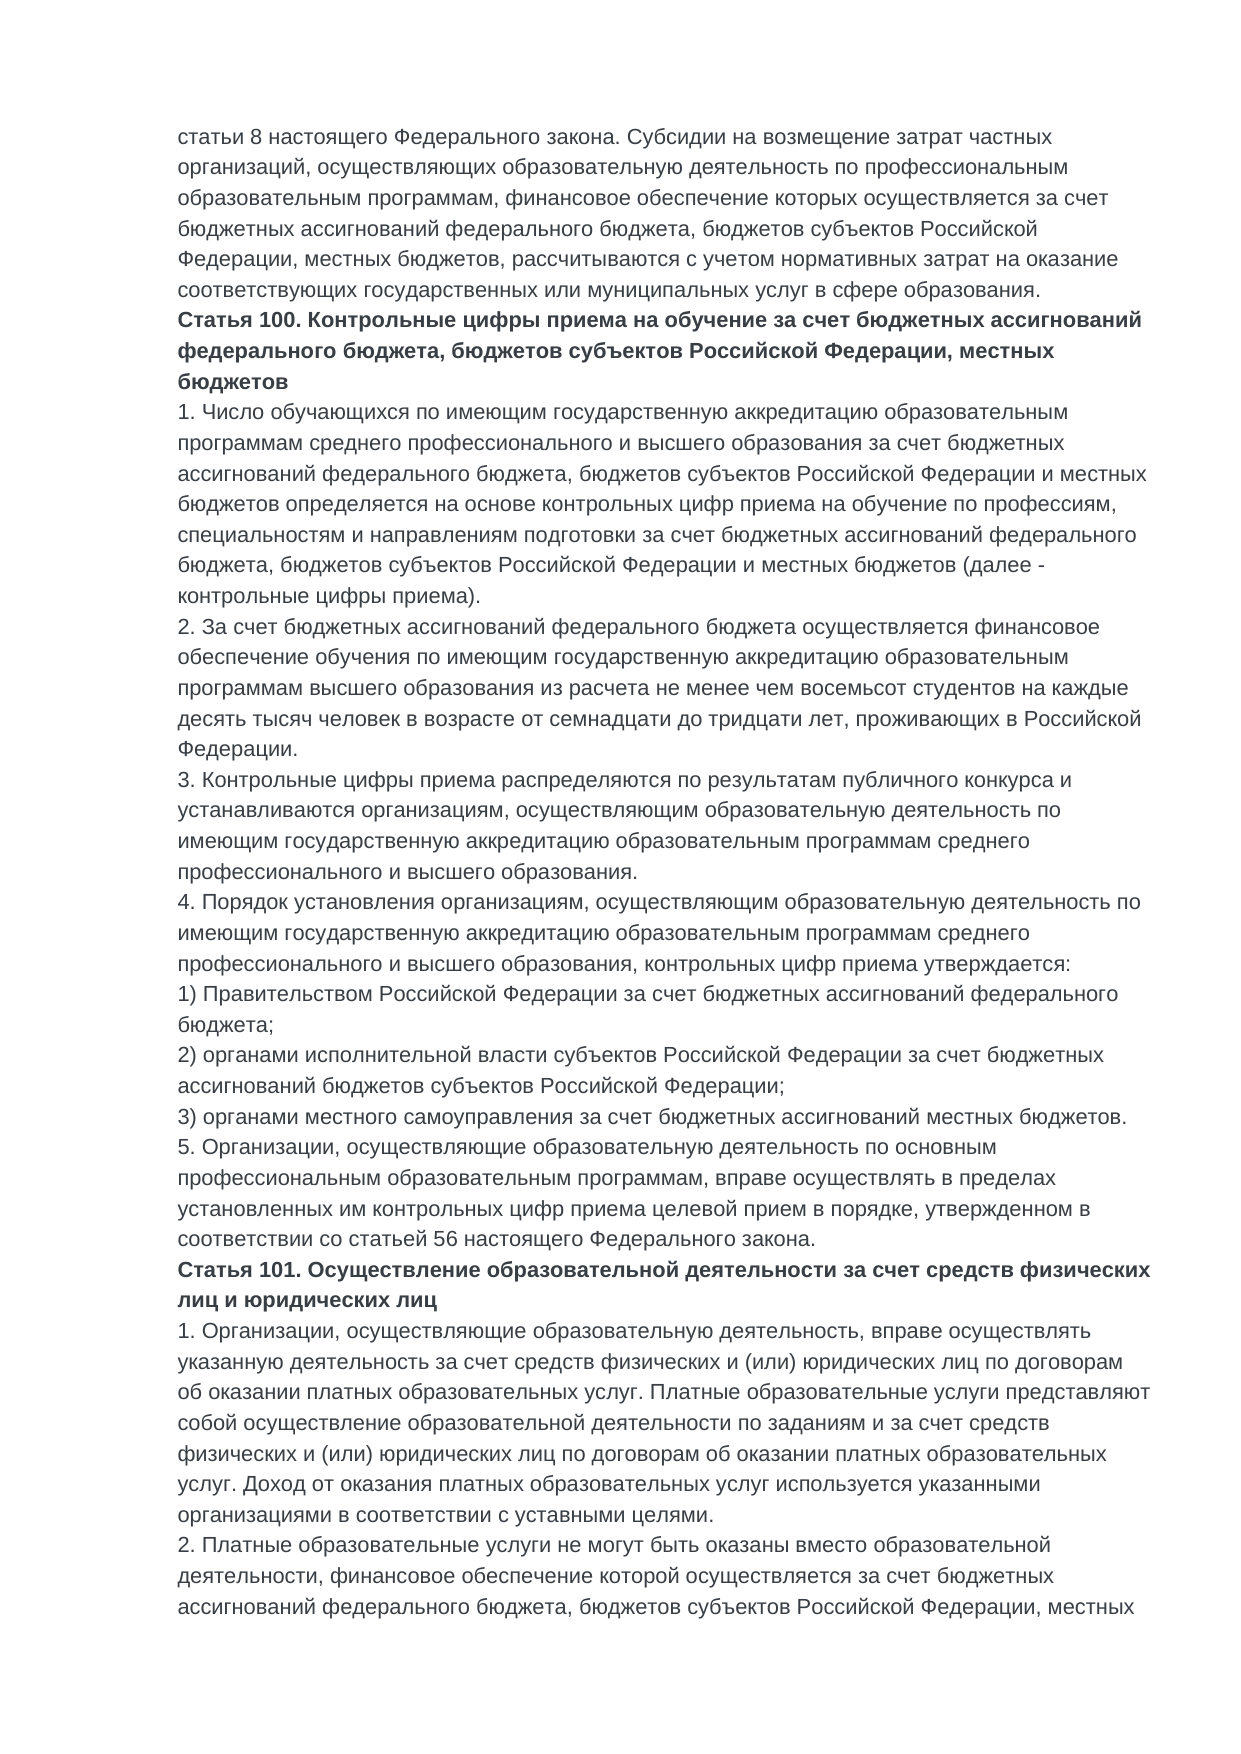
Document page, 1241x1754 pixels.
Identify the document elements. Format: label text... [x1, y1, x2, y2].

text 1. Организации, осуществляющие образовательную деятельность, вправе осуществлять указанную деятельность за счет средств физических и (или) юридических лиц по договорам об оказании платных образовательных услуг. Платные образовательные услуги представляют собой осуществление образовательной деятельности по заданиям и за счет средств физических и (или) юридических лиц по договорам об оказании платных образовательных услуг. Доход от оказания платных образовательных услуг используется указанными организациями в соответствии с уставными целями. [177, 1312, 1152, 1527]
text 3. Контрольные цифры приема распределяются по результатам публичного конкурса и устанавливаются организациям, осуществляющим образовательную деятельность по имеющим государственную аккредитацию образовательным программам среднего профессионального и высшего образования. [177, 761, 1152, 884]
text 4. Порядок установления организациям, осуществляющим образовательную деятельность по имеющим государственную аккредитацию образовательным программам среднего профессионального и высшего образования, контрольных цифр приема утверждается: [177, 884, 1152, 976]
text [177, 1527, 1152, 1619]
text 5. Организации, осуществляющие образовательную деятельность по основным профессиональным образовательным программам, вправе осуществлять в пределах установленных им контрольных цифр приема целевой прием в порядке, утвержденном в соответствии со статьей 56 настоящего Федерального закона. [177, 1129, 1152, 1251]
text Статья 101. Осуществление образовательной деятельности за счет средств физических лиц и юридических лиц [177, 1251, 1152, 1312]
text 2. За счет бюджетных ассигнований федерального бюджета осуществляется финансовое обеспечение обучения по имеющим государственную аккредитацию образовательным программам высшего образования из расчета не менее чем восемьсот студентов на каждые десять тысяч человек в возрасте от семнадцати до тридцати лет, проживающих в Российской Федерации. [177, 608, 1152, 761]
text 3) органами местного самоуправления за счет бюджетных ассигнований местных бюджетов. [177, 1098, 1152, 1129]
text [177, 118, 1152, 302]
text 1) Правительством Российской Федерации за счет бюджетных ассигнований федерального бюджета; [177, 976, 1152, 1037]
text 1. Число обучающихся по имеющим государственную аккредитацию образовательным программам среднего профессионального и высшего образования за счет бюджетных ассигнований федерального бюджета, бюджетов субъектов Российской Федерации и местных бюджетов определяется на основе контрольных цифр приема на обучение по профессиям, специальностям и направлениям подготовки за счет бюджетных ассигнований федерального бюджета, бюджетов субъектов Российской Федерации и местных бюджетов (далее - контрольные цифры приема). [177, 394, 1152, 608]
text 2) органами исполнительной власти субъектов Российской Федерации за счет бюджетных ассигнований бюджетов субъектов Российской Федерации; [177, 1037, 1152, 1098]
text Статья 100. Контрольные цифры приема на обучение за счет бюджетных ассигнований федерального бюджета, бюджетов субъектов Российской Федерации, местных бюджетов [177, 302, 1152, 394]
